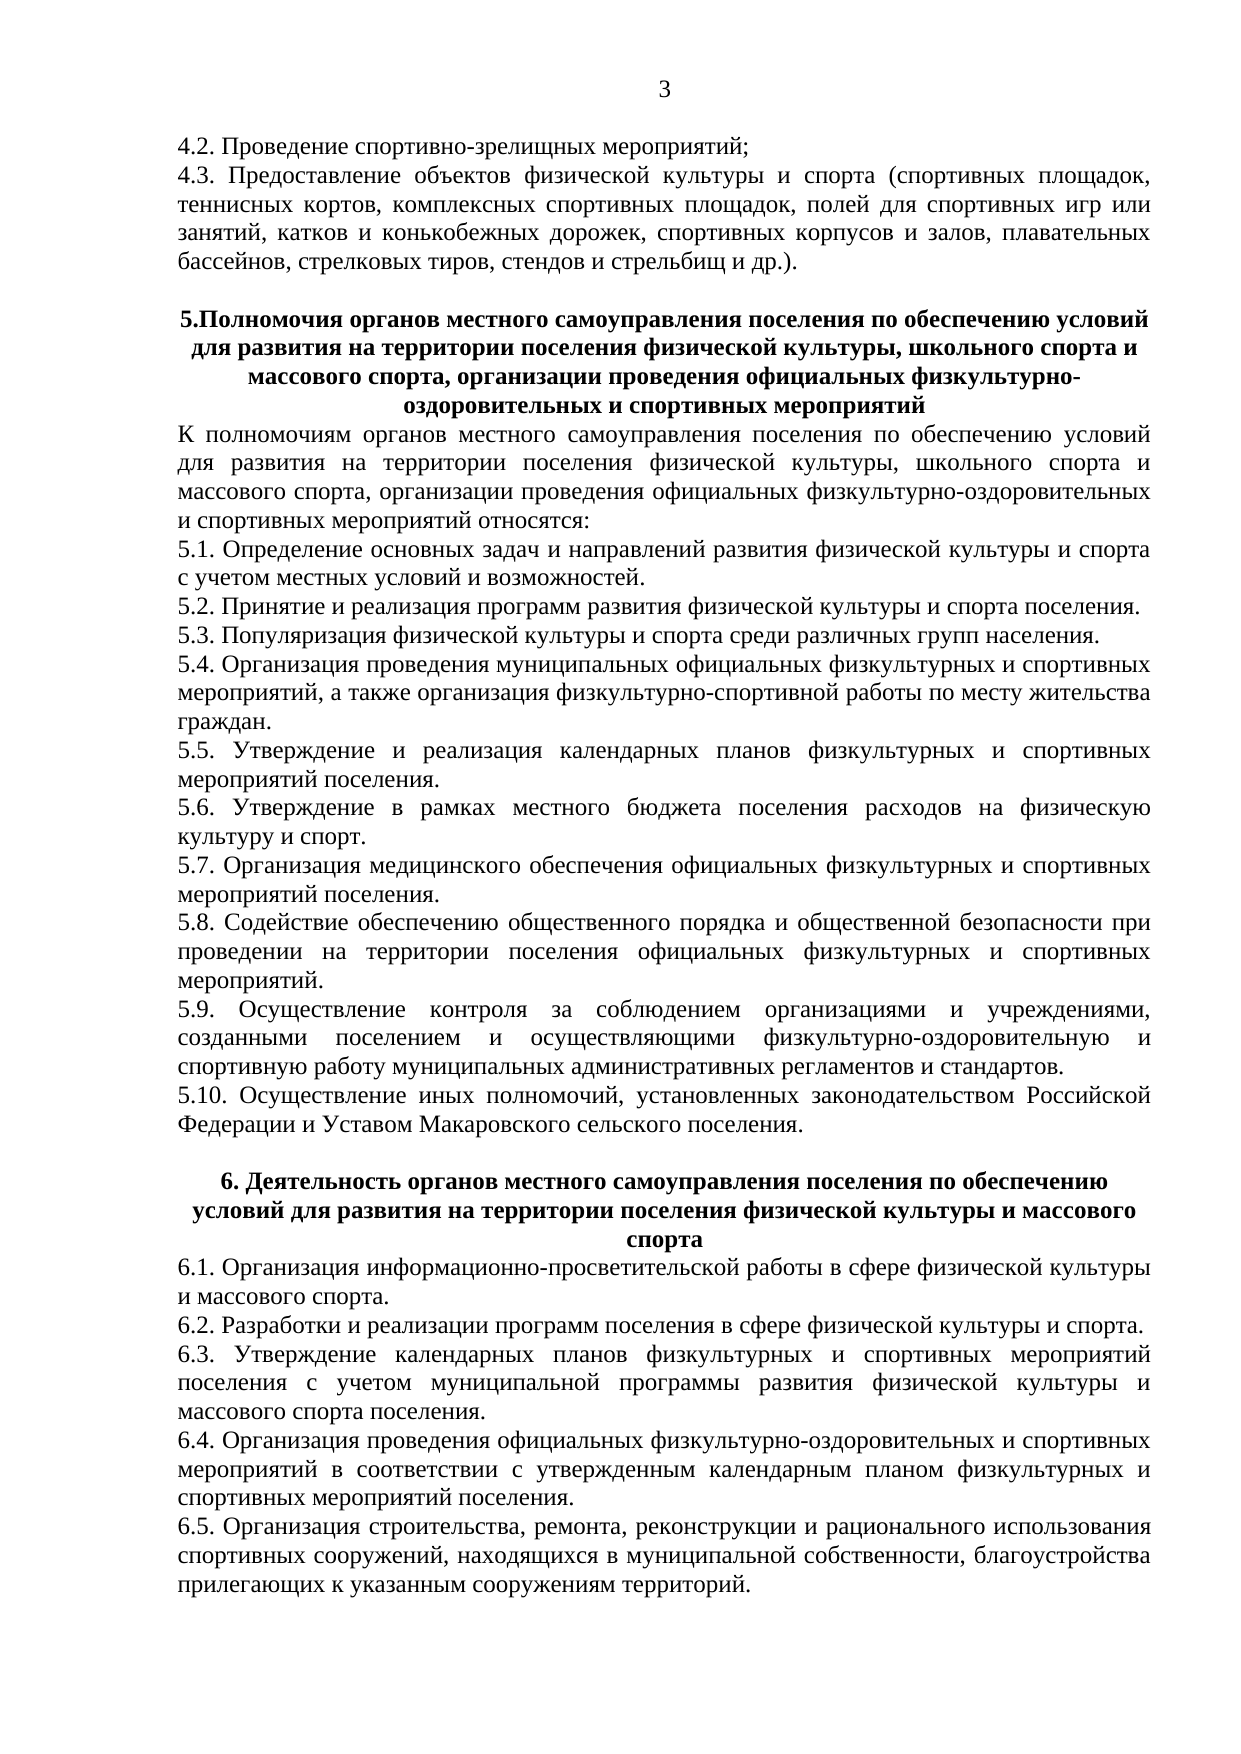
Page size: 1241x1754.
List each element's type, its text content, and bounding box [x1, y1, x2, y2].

text 6.4. Организация проведения официальных физкультурно-оздоровительных и спортивных мероприятий в соответствии с утвержденным календарным планом физкультурных и спортивных мероприятий поселения. [177, 1425, 1152, 1511]
text 5.3. Популяризация физической культуры и спорта среди различных групп населения. [177, 620, 1152, 649]
text 4.3. Предоставление объектов физической культуры и спорта (спортивных площадок, теннисных кортов, комплексных спортивных площадок, полей для спортивных игр или занятий, катков и конькобежных дорожек, спортивных корпусов и залов, плавательных бассейнов, стрелковых тиров, стендов и стрельбищ и др.). [177, 160, 1152, 275]
text 5.4. Организация проведения муниципальных официальных физкультурных и спортивных мероприятий, а также организация физкультурно-спортивной работы по месту жительства граждан. [177, 649, 1152, 735]
text К полномочиям органов местного самоуправления поселения по обеспечению условий для развития на территории поселения физической культуры, школьного спорта и массового спорта, организации проведения официальных физкультурно-оздоровительных и спортивных мероприятий относятся: [177, 419, 1152, 534]
text 5.Полномочия органов местного самоуправления поселения по обеспечению условий для развития на территории поселения физической культуры, школьного спорта и массового спорта, организации проведения официальных физкультурно-оздоровительных и спортивных мероприятий [177, 304, 1152, 419]
text 5.2. Принятие и реализация программ развития физической культуры и спорта поселения. [177, 591, 1152, 620]
text 5.5. Утверждение и реализация календарных планов физкультурных и спортивных мероприятий поселения. [177, 735, 1152, 792]
text 5.6. Утверждение в рамках местного бюджета поселения расходов на физическую культуру и спорт. [177, 792, 1152, 850]
text 5.10. Осуществление иных полномочий, установленных законодательством Российской Федерации и Уставом Макаровского сельского поселения. [177, 1080, 1152, 1137]
text 6. Деятельность органов местного самоуправления поселения по обеспечению условий для развития на территории поселения физической культуры и массового спорта [177, 1166, 1152, 1252]
text 5.9. Осуществление контроля за соблюдением организациями и учреждениями, созданными поселением и осуществляющими физкультурно-оздоровительную и спортивную работу муниципальных административных регламентов и стандартов. [177, 994, 1152, 1080]
text 6.1. Организация информационно-просветительской работы в сфере физической культуры и массового спорта. [177, 1252, 1152, 1310]
text 6.5. Организация строительства, ремонта, реконструкции и рационального использования спортивных сооружений, находящихся в муниципальной собственности, благоустройства прилегающих к указанным сооружениям территорий. [177, 1511, 1152, 1597]
text 6.2. Разработки и реализации программ поселения в сфере физической культуры и спорта. [177, 1310, 1152, 1339]
text 5.7. Организация медицинского обеспечения официальных физкультурных и спортивных мероприятий поселения. [177, 850, 1152, 907]
text 6.3. Утверждение календарных планов физкультурных и спортивных мероприятий поселения с учетом муниципальной программы развития физической культуры и массового спорта поселения. [177, 1339, 1152, 1425]
text 5.1. Определение основных задач и направлений развития физической культуры и спорта с учетом местных условий и возможностей. [177, 534, 1152, 591]
text 5.8. Содействие обеспечению общественного порядка и общественной безопасности при проведении на территории поселения официальных физкультурных и спортивных мероприятий. [177, 907, 1152, 994]
text 4.2. Проведение спортивно-зрелищных мероприятий; [177, 131, 1152, 160]
